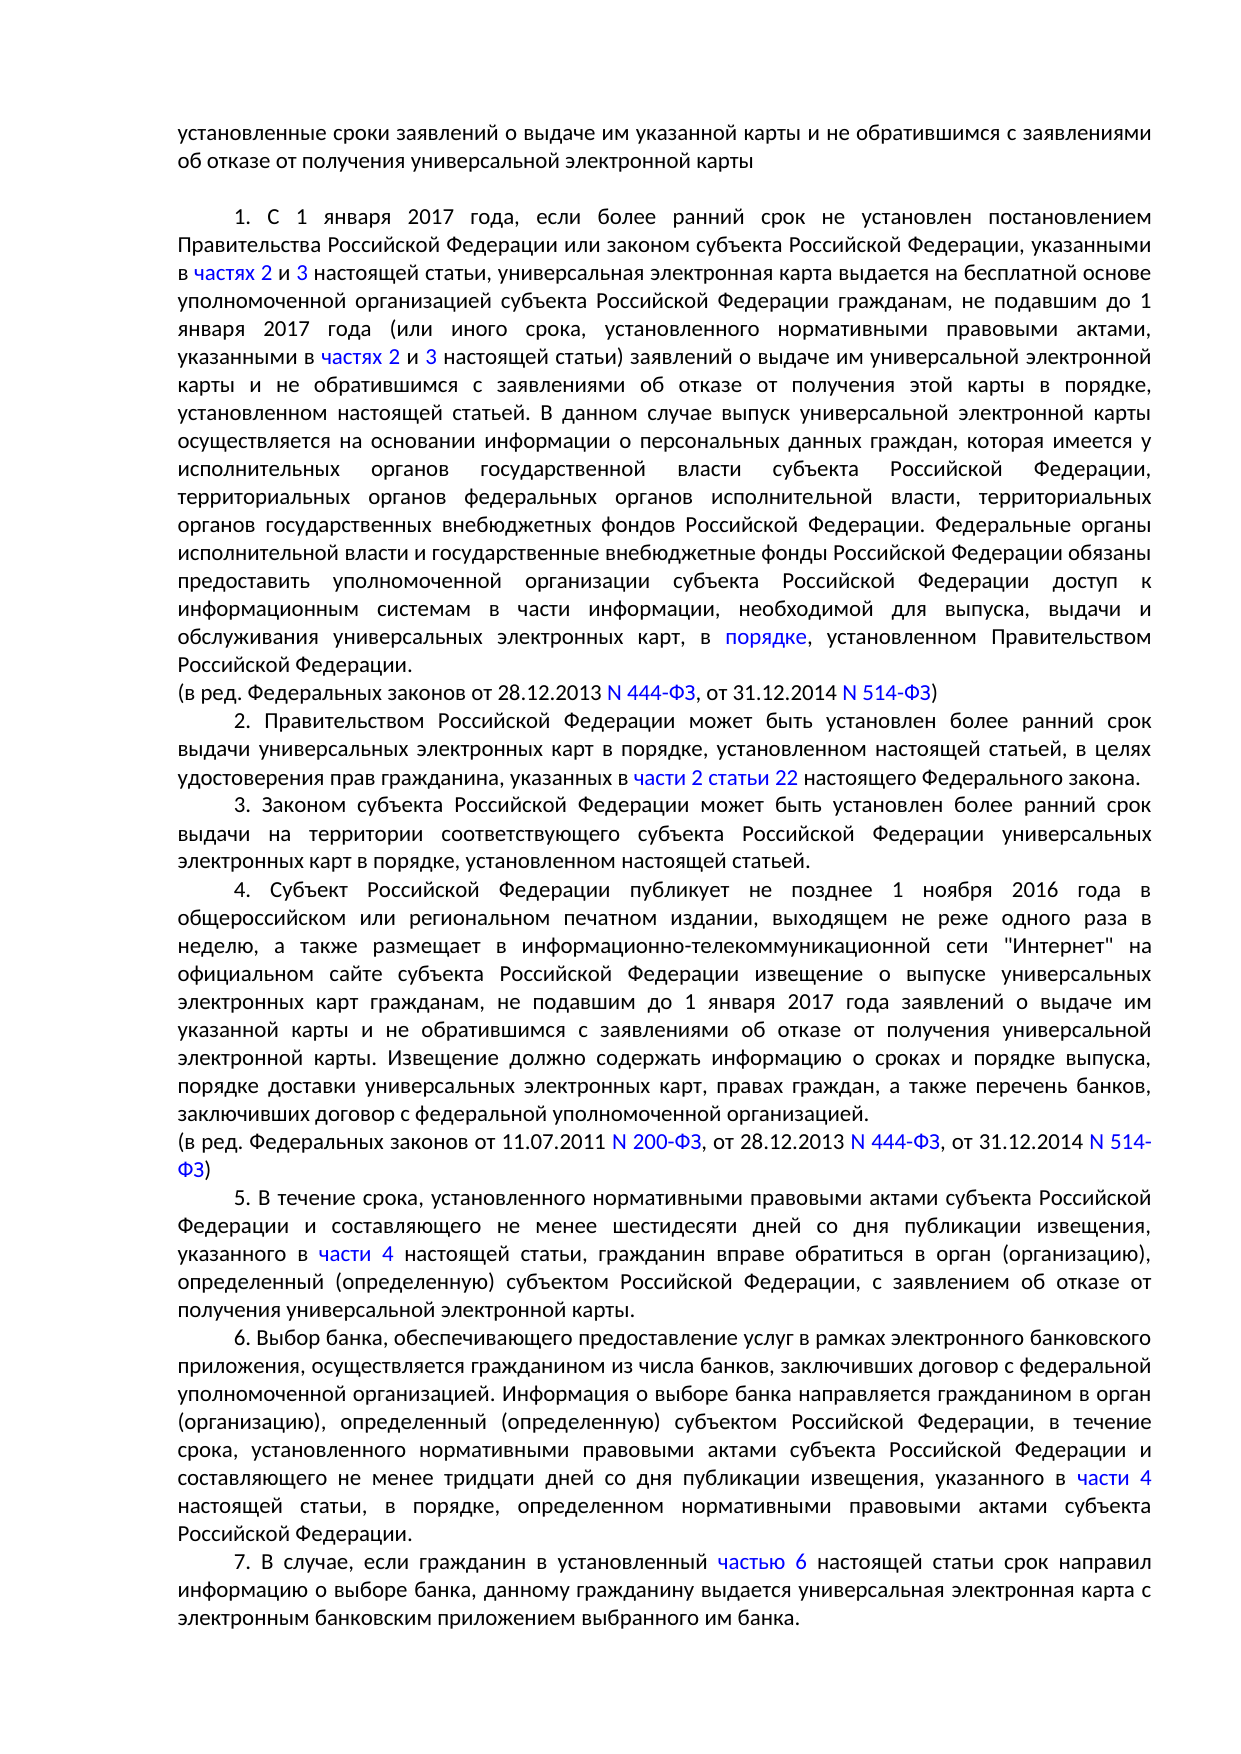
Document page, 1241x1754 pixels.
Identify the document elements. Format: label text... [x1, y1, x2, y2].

text (в ред. Федеральных законов от 11.07.2011 N 200-ФЗ, от 28.12.2013 N 444-ФЗ, от 31.12.2014 N 514-ФЗ) [177, 1127, 1152, 1183]
text 3. Законом субъекта Российской Федерации может быть установлен более ранний срок выдачи на территории соответствующего субъекта Российской Федерации универсальных электронных карт в порядке, установленном настоящей статьей. [177, 791, 1152, 875]
text 2. Правительством Российской Федерации может быть установлен более ранний срок выдачи универсальных электронных карт в порядке, установленном настоящей статьей, в целях удостоверения прав гражданина, указанных в части 2 статьи 22 настоящего Федерального закона. [177, 707, 1152, 791]
text 1. С 1 января 2017 года, если более ранний срок не установлен постановлением Правительства Российской Федерации или законом субъекта Российской Федерации, указанными в частях 2 и 3 настоящей статьи, универсальная электронная карта выдается на бесплатной основе уполномоченной организацией субъекта Российской Федерации гражданам, не подавшим до 1 января 2017 года (или иного срока, установленного нормативными правовыми актами, указанными в частях 2 и 3 настоящей статьи) заявлений о выдаче им универсальной электронной карты и не обратившимся с заявлениями об отказе от получения этой карты в порядке, установленном настоящей статьей. В данном случае выпуск универсальной электронной карты осуществляется на основании информации о персональных данных граждан, которая имеется у исполнительных органов государственной власти субъекта Российской Федерации, территориальных органов федеральных органов исполнительной власти, территориальных органов государственных внебюджетных фондов Российской Федерации. Федеральные органы исполнительной власти и государственные внебюджетные фонды Российской Федерации обязаны предоставить уполномоченной организации субъекта Российской Федерации доступ к информационным системам в части информации, необходимой для выпуска, выдачи и обслуживания универсальных электронных карт, в порядке, установленном Правительством Российской Федерации. [177, 202, 1152, 678]
text (в ред. Федеральных законов от 28.12.2013 N 444-ФЗ, от 31.12.2014 N 514-ФЗ) [177, 678, 1152, 707]
text 7. В случае, если гражданин в установленный частью 6 настоящей статьи срок направил информацию о выборе банка, данному гражданину выдается универсальная электронная карта с электронным банковским приложением выбранного им банка. [177, 1547, 1152, 1631]
text 6. Выбор банка, обеспечивающего предоставление услуг в рамках электронного банковского приложения, осуществляется гражданином из числа банков, заключивших договор с федеральной уполномоченной организацией. Информация о выборе банка направляется гражданином в орган (организацию), определенный (определенную) субъектом Российской Федерации, в течение срока, установленного нормативными правовыми актами субъекта Российской Федерации и составляющего не менее тридцати дней со дня публикации извещения, указанного в части 4 настоящей статьи, в порядке, определенном нормативными правовыми актами субъекта Российской Федерации. [177, 1323, 1152, 1547]
text 5. В течение срока, установленного нормативными правовыми актами субъекта Российской Федерации и составляющего не менее шестидесяти дней со дня публикации извещения, указанного в части 4 настоящей статьи, гражданин вправе обратиться в орган (организацию), определенный (определенную) субъектом Российской Федерации, с заявлением об отказе от получения универсальной электронной карты. [177, 1183, 1152, 1323]
text 4. Субъект Российской Федерации публикует не позднее 1 ноября 2016 года в общероссийском или региональном печатном издании, выходящем не реже одного раза в неделю, а также размещает в информационно-телекоммуникационной сети "Интернет" на официальном сайте субъекта Российской Федерации извещение о выпуске универсальных электронных карт гражданам, не подавшим до 1 января 2017 года заявлений о выдаче им указанной карты и не обратившимся с заявлениями об отказе от получения универсальной электронной карты. Извещение должно содержать информацию о сроках и порядке выпуска, порядке доставки универсальных электронных карт, правах граждан, а также перечень банков, заключивших договор с федеральной уполномоченной организацией. [177, 875, 1152, 1127]
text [177, 118, 1152, 174]
